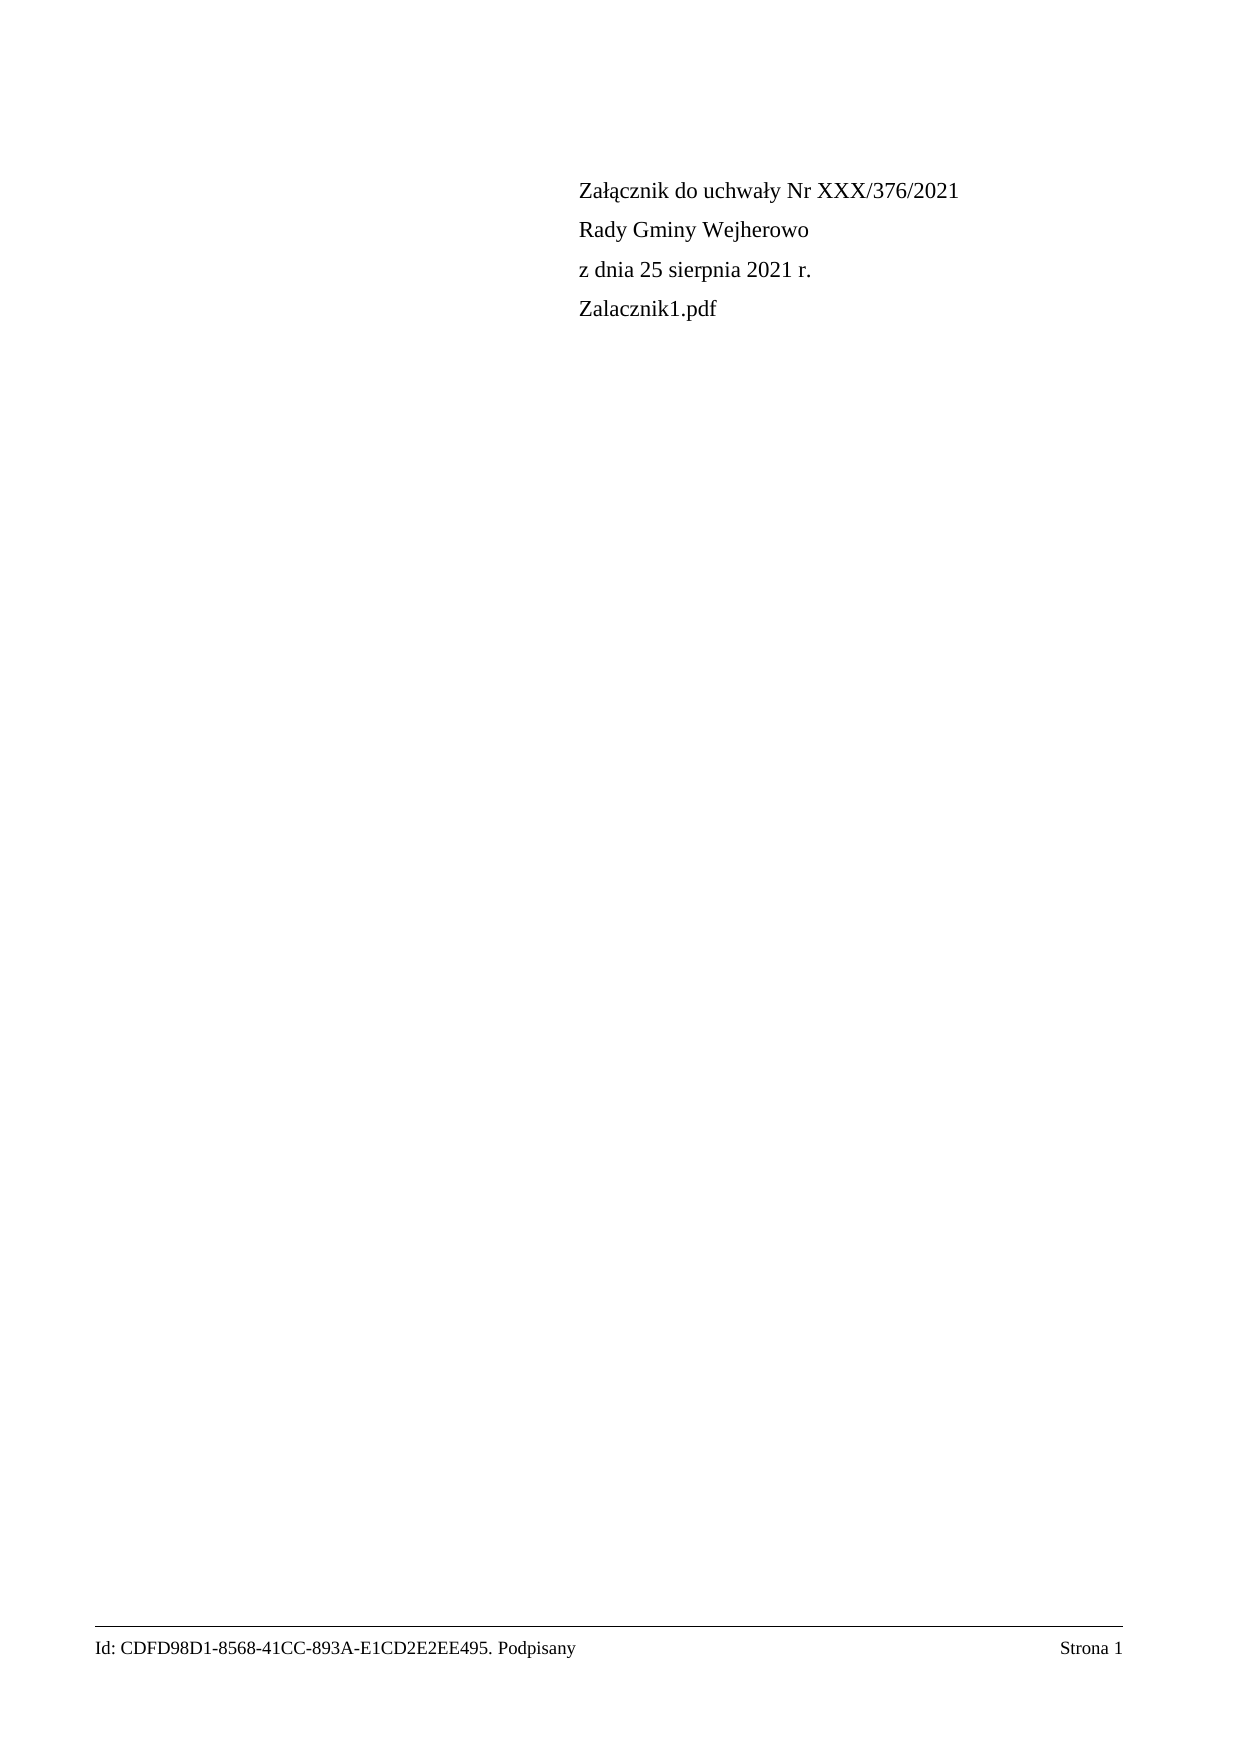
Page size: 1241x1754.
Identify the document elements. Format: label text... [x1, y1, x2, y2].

text Załącznik do uchwały Nr XXX/376/2021 Rady Gminy Wejherowo z dnia 25 sierpnia 2021 r. Zalacznik1.pdf [579, 177, 1134, 322]
